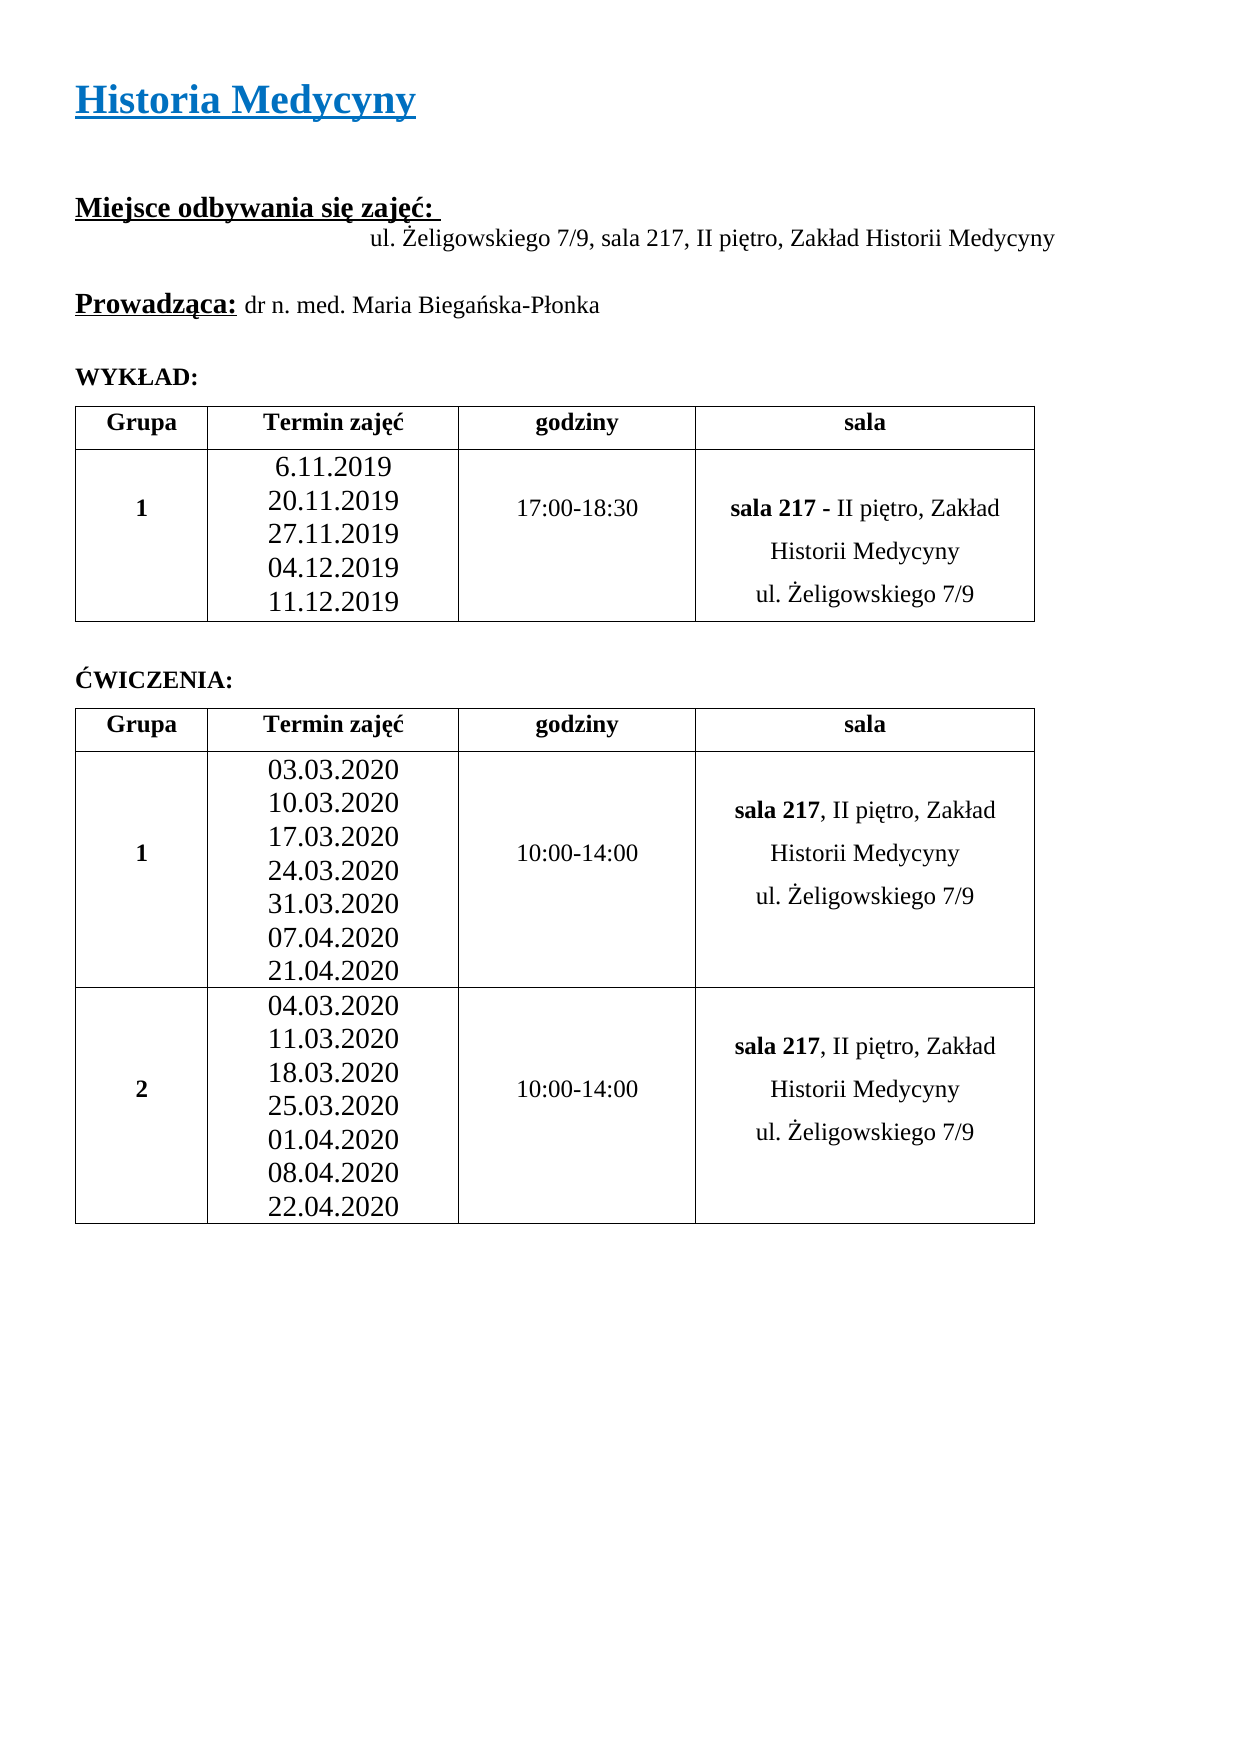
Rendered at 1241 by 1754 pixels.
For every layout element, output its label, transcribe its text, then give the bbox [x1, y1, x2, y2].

text WYKŁAD: [75, 362, 1165, 391]
table_cell 04.03.2020 11.03.2020 18.03.2020 25.03.2020 01.04.2020 08.04.2020 22.04.2020 [208, 988, 458, 1223]
table_cell 10:00-14:00 [459, 752, 695, 987]
table_header Grupa [76, 407, 207, 448]
table_cell sala 217, II piętro, Zakład Historii Medycyny ul. Żeligowskiego 7/9 [696, 752, 1034, 987]
table_cell 17:00-18:30 [459, 450, 695, 621]
table_header Termin zajęć [208, 407, 458, 448]
text Historia Medycyny [75, 75, 1165, 123]
table_cell 6.11.2019 20.11.2019 27.11.2019 04.12.2019 11.12.2019 [208, 450, 458, 621]
table_header godziny [459, 709, 695, 751]
table_cell 10:00-14:00 [459, 988, 695, 1223]
table_cell 2 [76, 988, 207, 1223]
table_cell 03.03.2020 10.03.2020 17.03.2020 24.03.2020 31.03.2020 07.04.2020 21.04.2020 [208, 752, 458, 987]
text Miejsce odbywania się zajęć: [75, 190, 1165, 223]
table_cell sala 217, II piętro, Zakład Historii Medycyny ul. Żeligowskiego 7/9 [696, 988, 1034, 1223]
table_header Grupa [76, 709, 207, 751]
table_cell sala 217 - II piętro, Zakład Historii Medycyny ul. Żeligowskiego 7/9 [696, 450, 1034, 621]
table_header sala [696, 709, 1034, 751]
table_cell 1 [76, 752, 207, 987]
table_header godziny [459, 407, 695, 448]
text Prowadząca: dr n. med. Maria Biegańska-Płonka [75, 286, 1165, 319]
table_cell 1 [76, 450, 207, 621]
table_header Termin zajęć [208, 709, 458, 751]
text ul. Żeligowskiego 7/9, sala 217, II piętro, Zakład Historii Medycyny [296, 223, 1165, 252]
table_header sala [696, 407, 1034, 448]
text ĆWICZENIA: [75, 665, 1165, 694]
